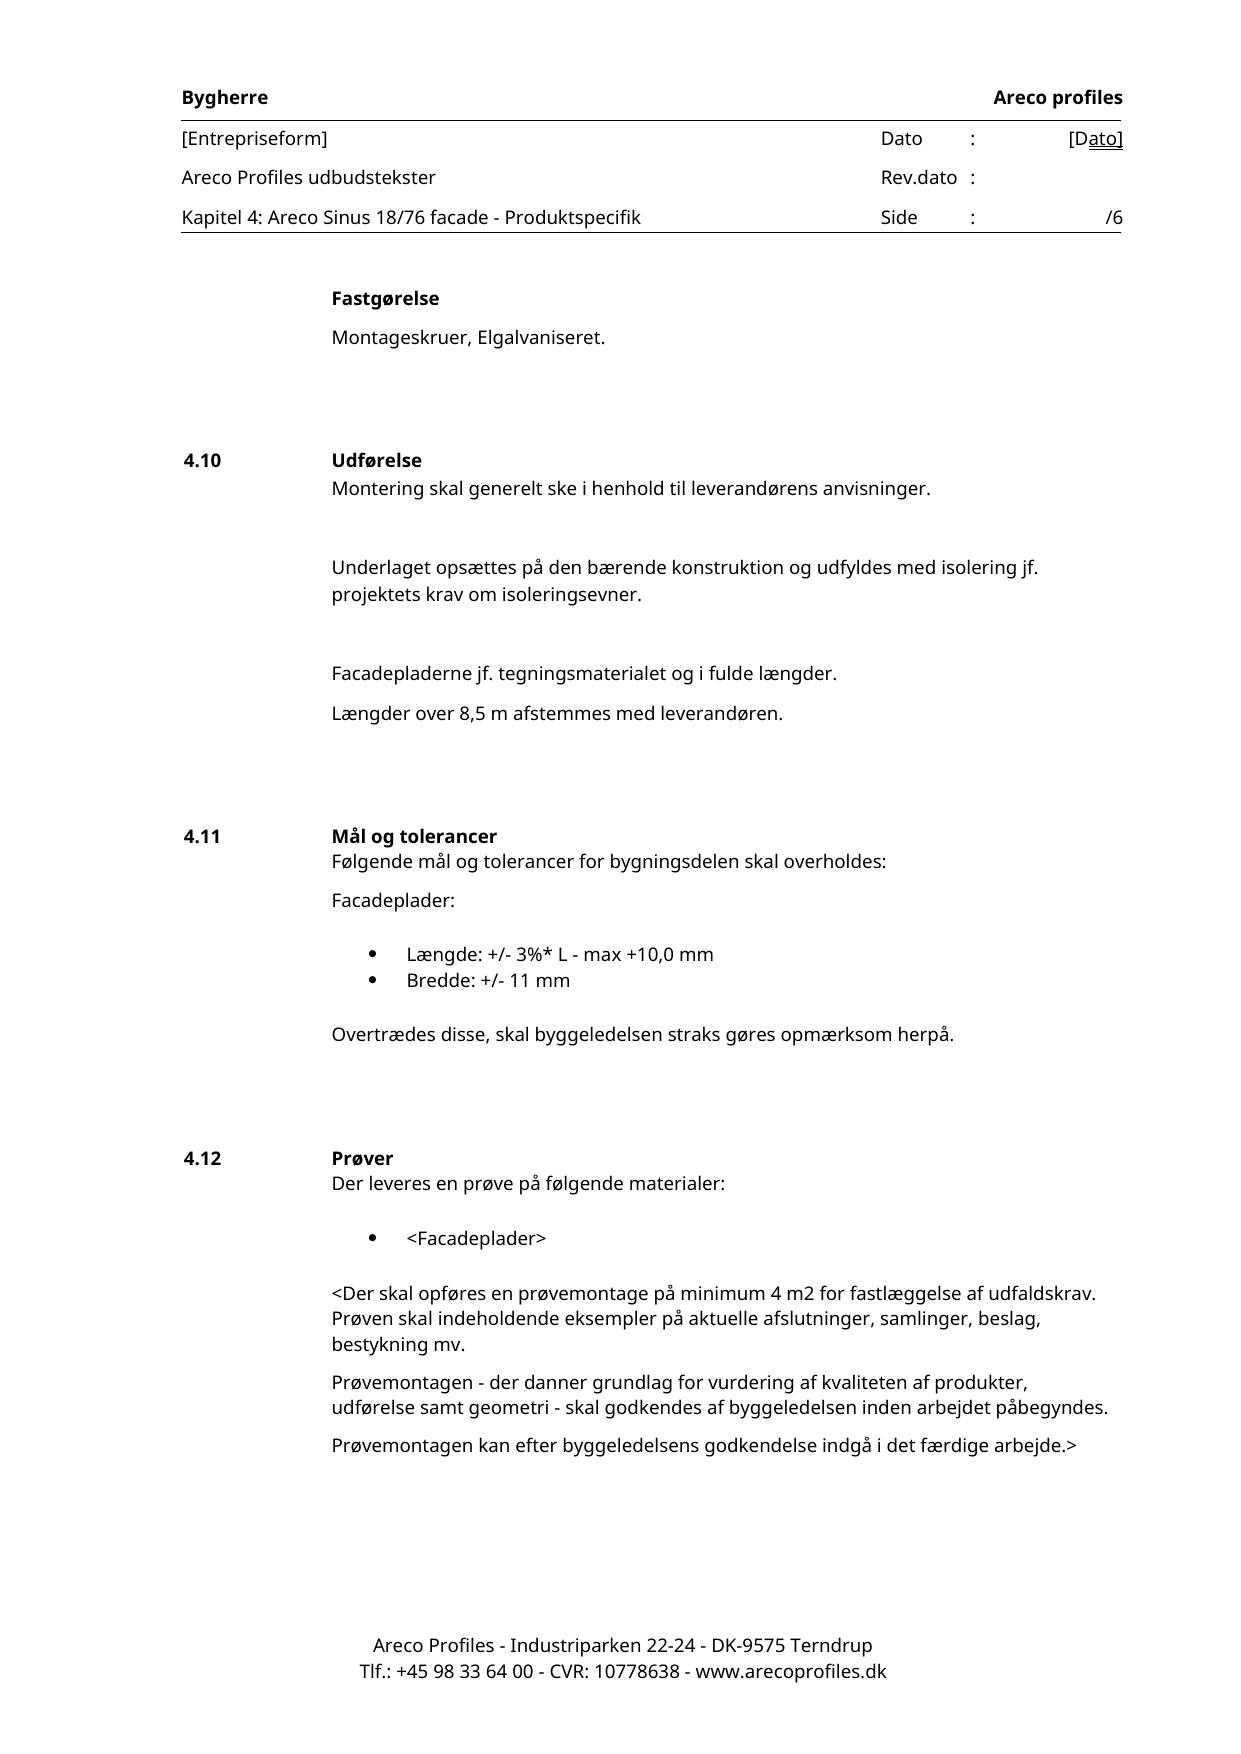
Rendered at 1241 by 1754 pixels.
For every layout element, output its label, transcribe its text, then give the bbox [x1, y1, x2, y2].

table_header Følgende mål og tolerancer for bygningsdelen skal overholdes: Facadeplader: Længde: +/- 3%* L - max +10,0 mm Bredde: +/- 11 mm Overtrædes disse, skal byggeledelsen straks gøres opmærksom herpå. [331, 849, 1122, 1099]
text 4.12 Prøver [184, 1145, 1121, 1171]
text 4.11 Mål og tolerancer [184, 823, 1121, 849]
text 4.10 Udførelse [184, 448, 1121, 473]
table_header Montering skal generelt ske i henhold til leverandørens anvisninger. Underlaget opsættes på den bærende konstruktion og udfyldes med isolering jf. projektets krav om isoleringsevner. Facadepladerne jf. tegningsmaterialet og i fulde længder. Længder over 8,5 m afstemmes med leverandøren. [331, 473, 1122, 777]
table_header Montageskruer, Elgalvaniseret. [331, 323, 1122, 402]
text Fastgørelse [331, 283, 1121, 310]
table_header Der leveres en prøve på følgende materialer: <Facadeplader> <Der skal opføres en prøvemontage på minimum 4 m2 for fastlæggelse af udfaldskrav. Prøven skal indeholdende eksempler på aktuelle afslutninger, samlinger, beslag, bestykning mv. Prøvemontagen - der danner grundlag for vurdering af kvaliteten af produkter, udførelse samt geometri - skal godkendes af byggeledelsen inden arbejdet påbegyndes. Prøvemontagen kan efter byggeledelsens godkendelse indgå i det færdige arbejde.> [331, 1171, 1122, 1510]
